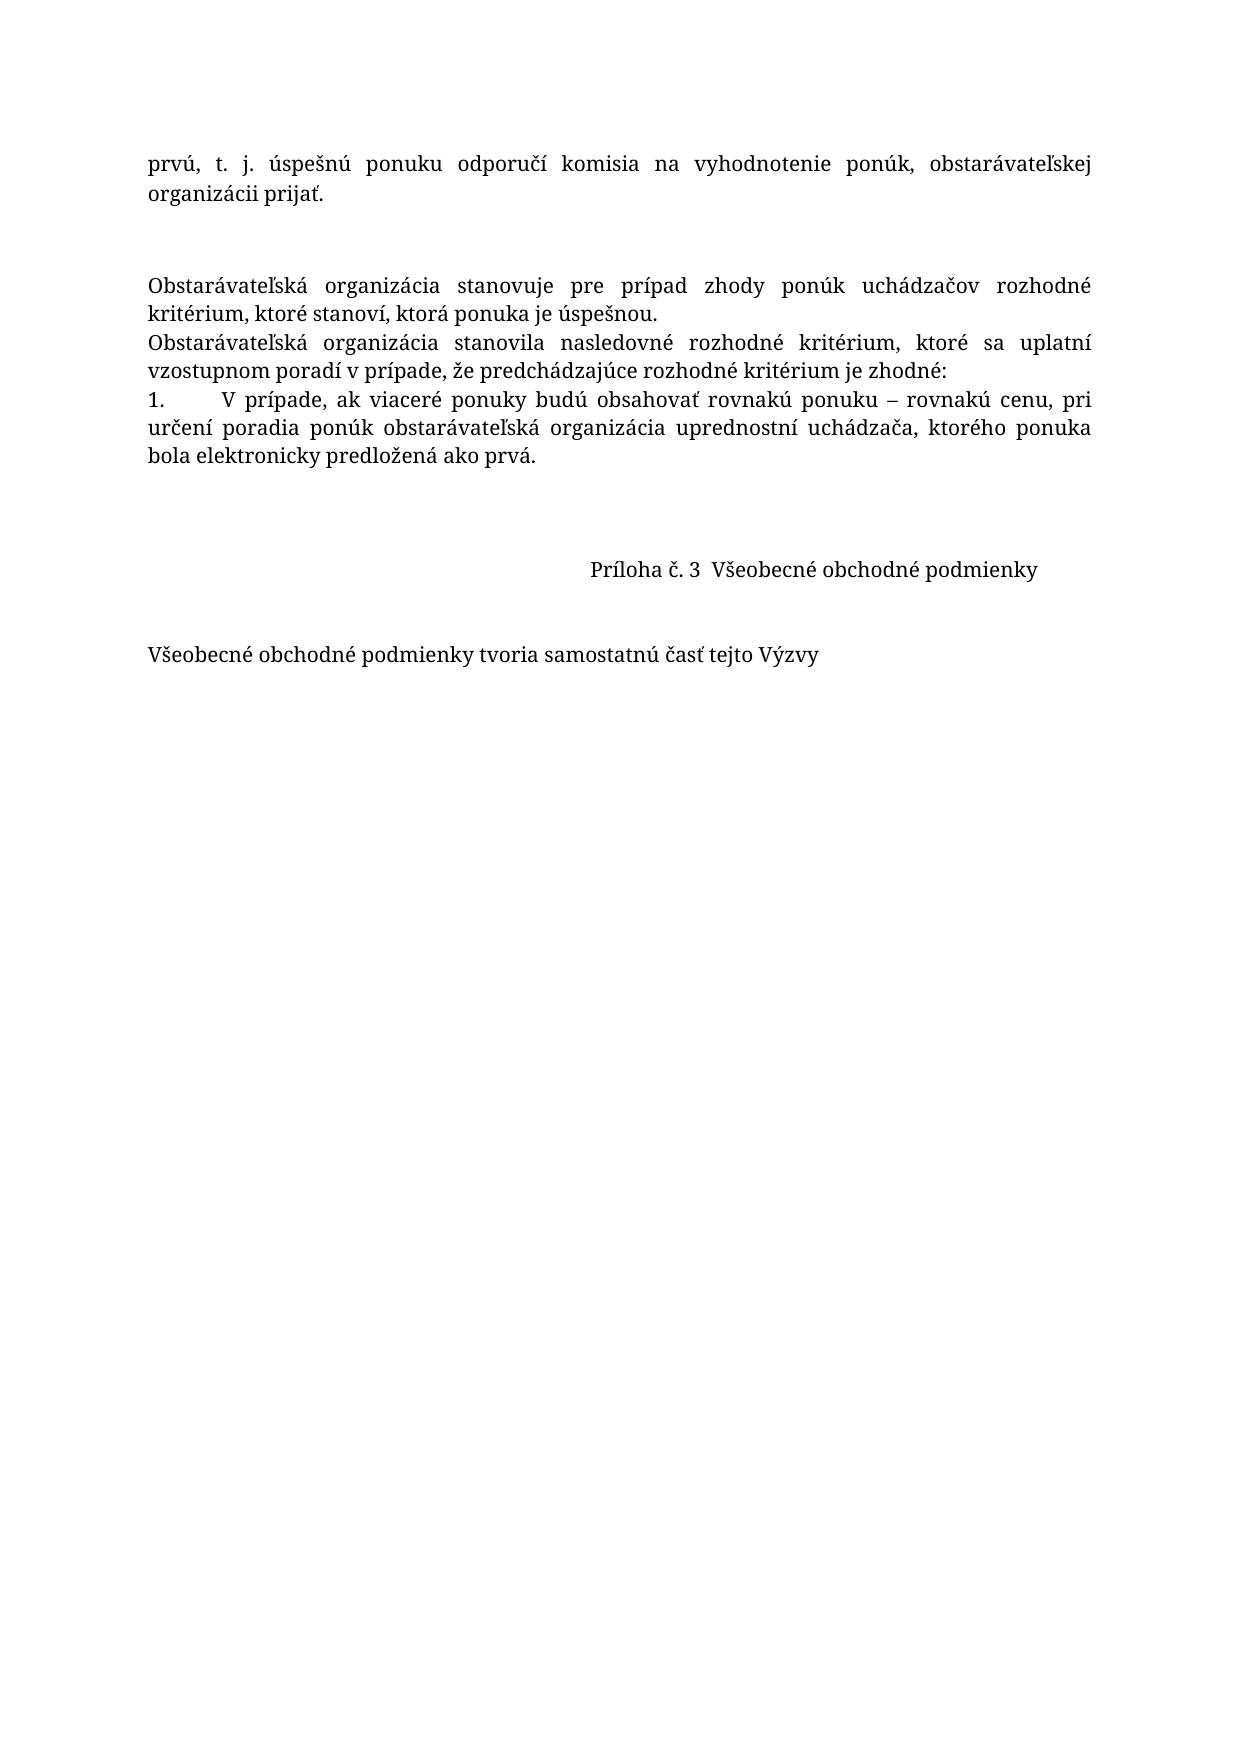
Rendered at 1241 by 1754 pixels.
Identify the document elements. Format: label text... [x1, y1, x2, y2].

text 1. V prípade, ak viaceré ponuky budú obsahovať rovnakú ponuku – rovnakú cenu, pri určení poradia ponúk obstarávateľská organizácia uprednostní uchádzača, ktorého ponuka bola elektronicky predložená ako prvá. [148, 385, 1093, 470]
text Obstarávateľská organizácia stanovila nasledovné rozhodné kritérium, ktoré sa uplatní vzostupnom poradí v prípade, že predchádzajúce rozhodné kritérium je zhodné: [148, 328, 1093, 385]
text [148, 148, 1093, 208]
text Príloha č. 3 Všeobecné obchodné podmienky [148, 555, 1093, 584]
text Obstarávateľská organizácia stanovuje pre prípad zhody ponúk uchádzačov rozhodné kritérium, ktoré stanoví, ktorá ponuka je úspešnou. [148, 271, 1093, 328]
text Všeobecné obchodné podmienky tvoria samostatnú časť tejto Výzvy [148, 641, 1093, 669]
